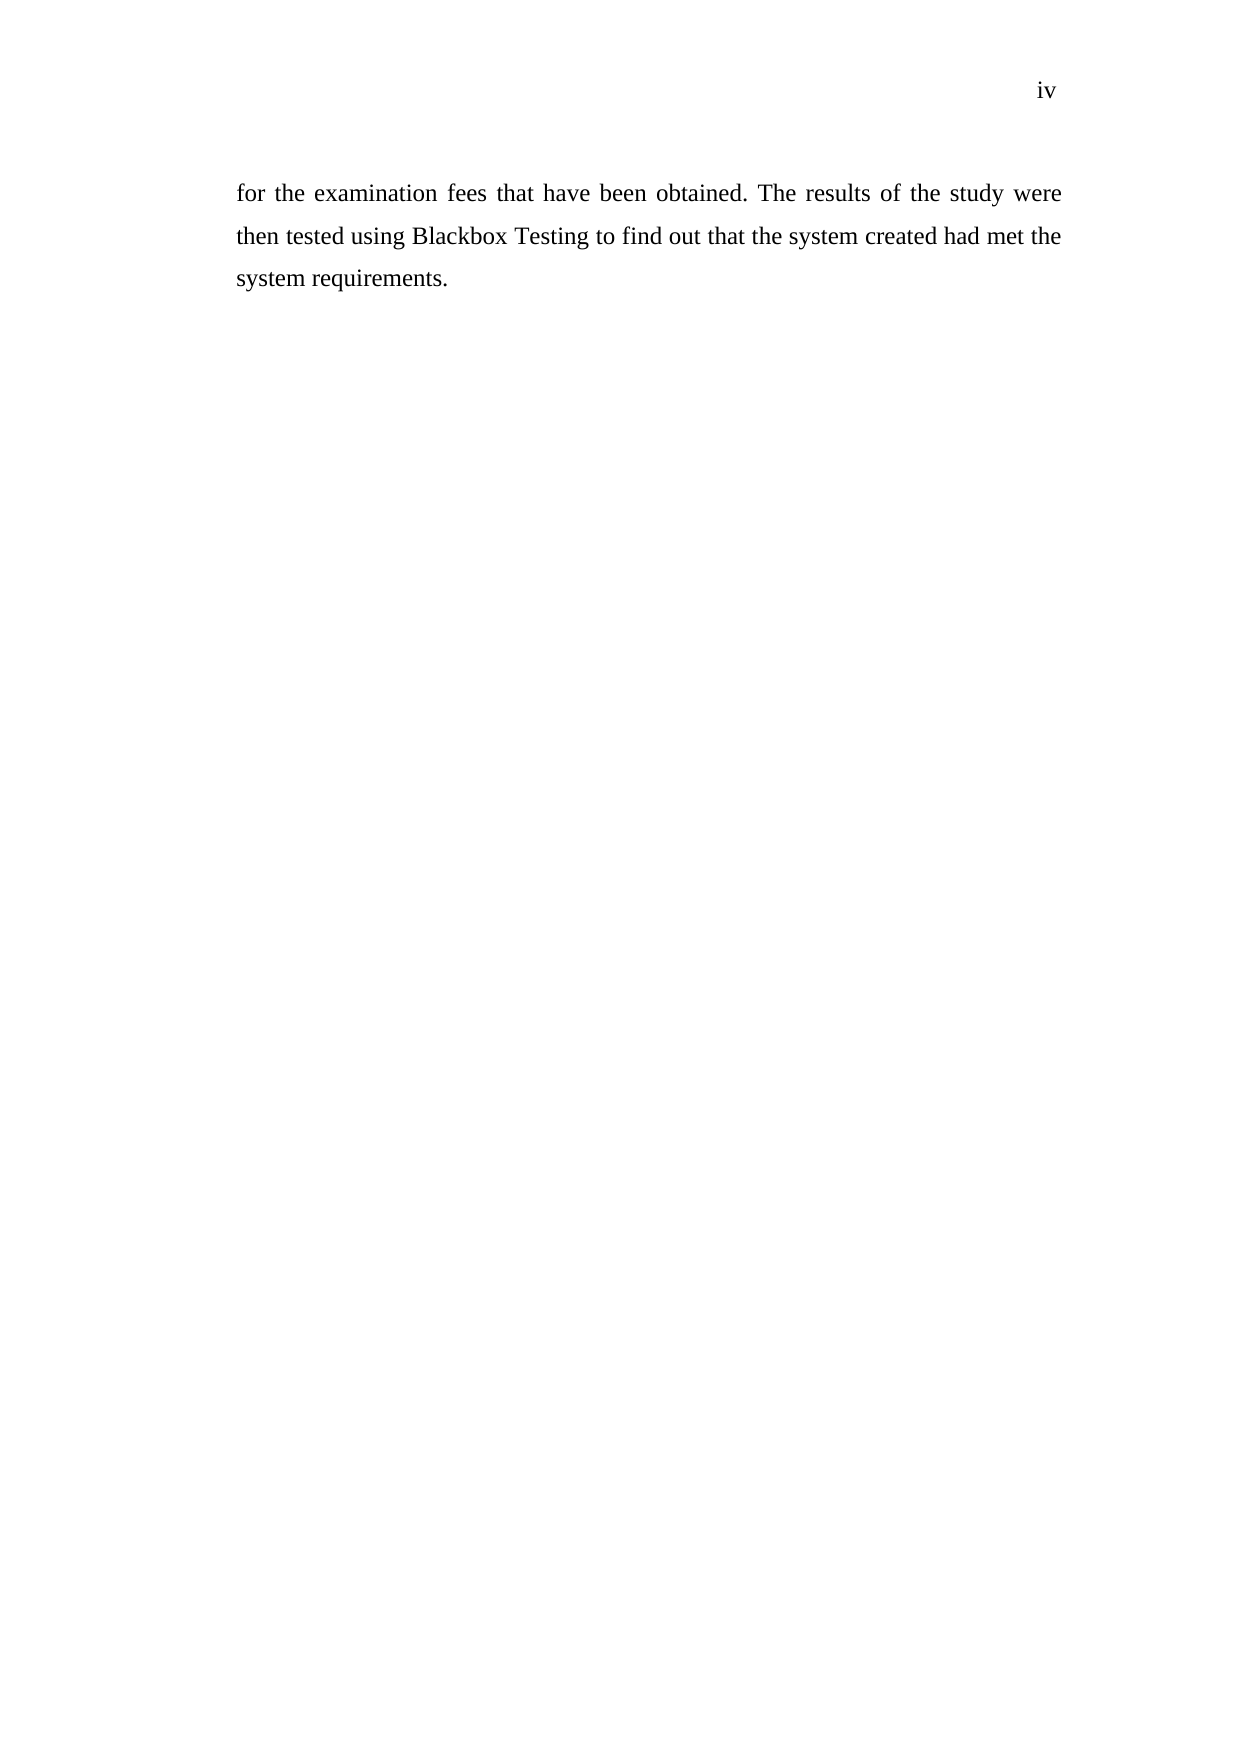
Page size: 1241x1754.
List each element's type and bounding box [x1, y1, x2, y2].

text [236, 178, 1063, 292]
